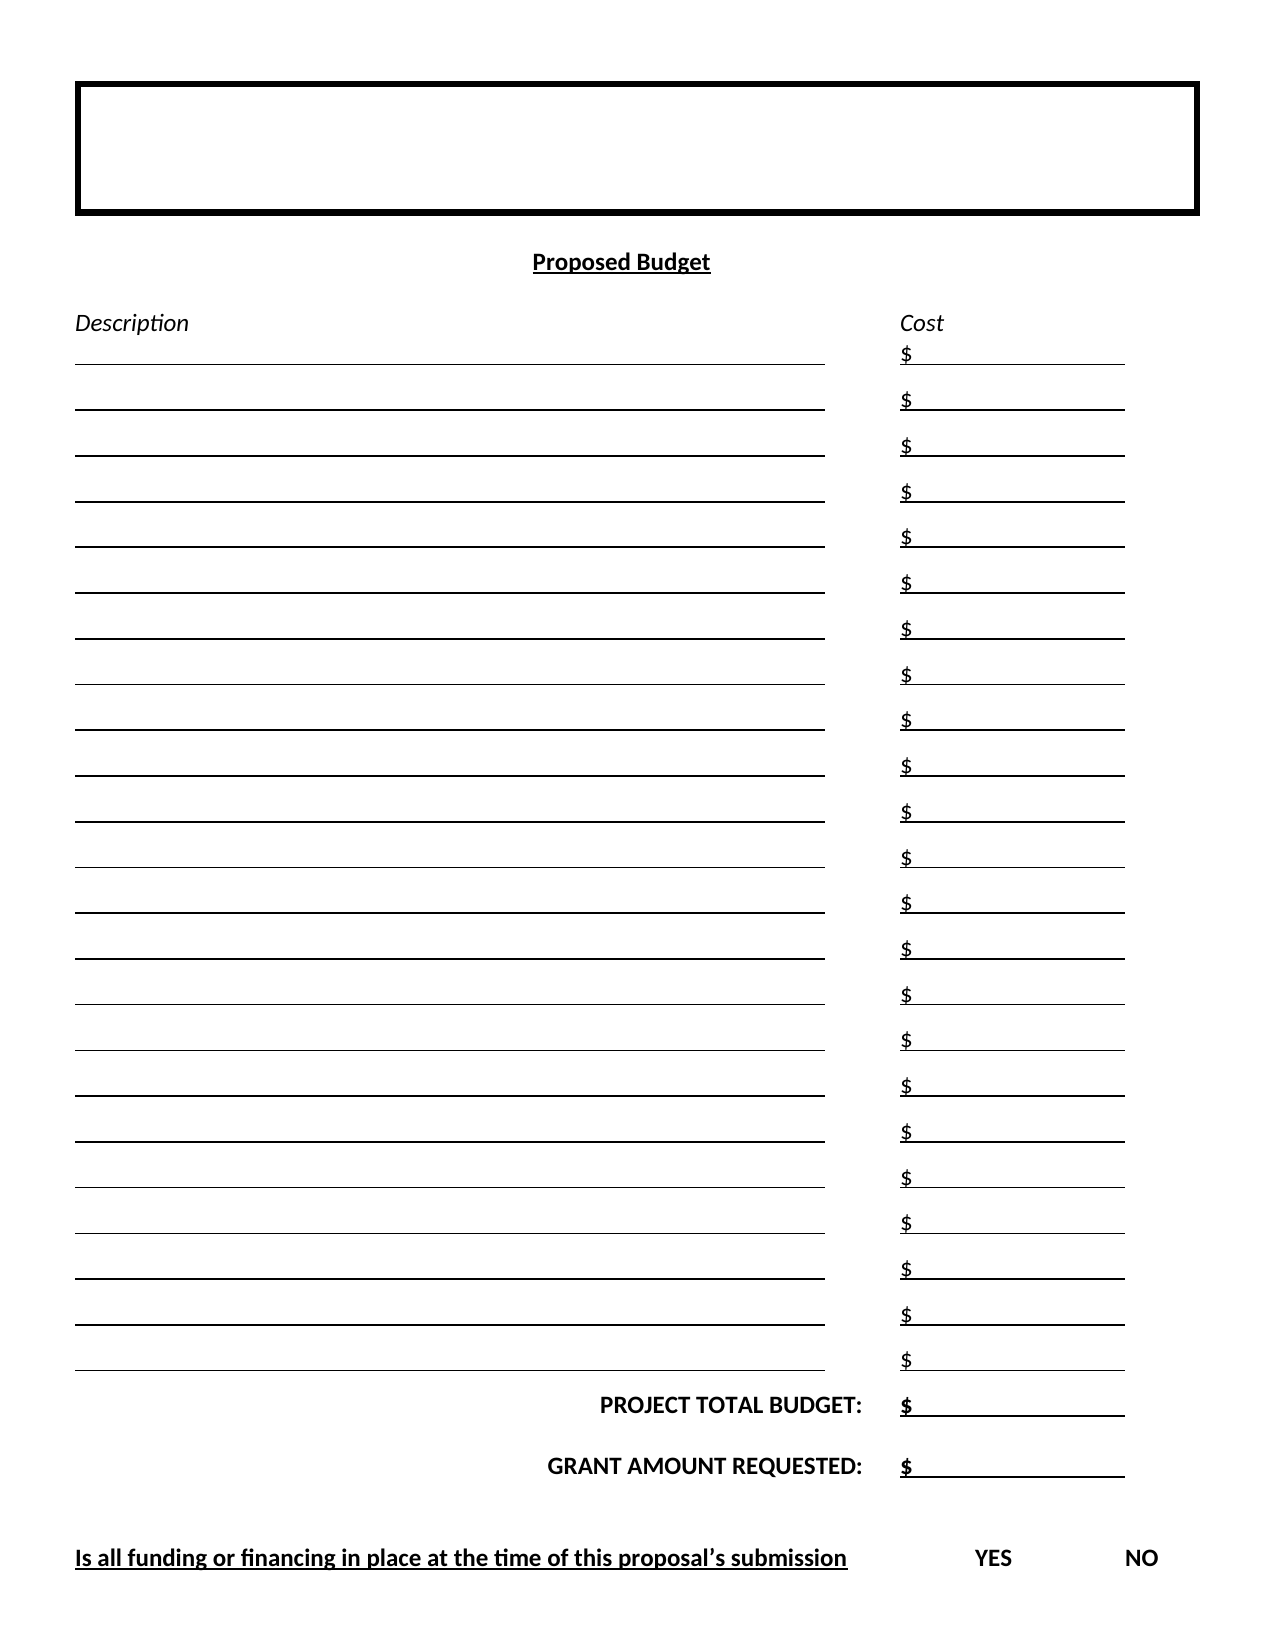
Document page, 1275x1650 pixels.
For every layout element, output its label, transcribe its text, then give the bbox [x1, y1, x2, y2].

text $ [75, 429, 1168, 459]
text PROJECT TOTAL BUDGET: $ [75, 1389, 1168, 1420]
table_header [81, 87, 1194, 209]
text $ [75, 1023, 1168, 1054]
text $ [75, 978, 1168, 1008]
text $ [75, 612, 1168, 642]
text $ [75, 338, 1168, 368]
text $ [75, 475, 1168, 505]
text Is all funding or financing in place at the time of this proposal’s submission YES NO [75, 1542, 1168, 1572]
text $ [75, 1252, 1168, 1283]
text $ [75, 1206, 1168, 1237]
text $ [75, 658, 1168, 688]
text $ [75, 749, 1168, 780]
text $ [75, 566, 1168, 597]
text $ [75, 1069, 1168, 1100]
text Description Cost [75, 307, 1168, 338]
text $ [75, 886, 1168, 917]
text $ [75, 383, 1168, 414]
text $ [75, 1344, 1168, 1374]
text $ [75, 1115, 1168, 1146]
text GRANT AMOUNT REQUESTED: $ [75, 1450, 1168, 1481]
text $ [75, 932, 1168, 963]
text $ [75, 841, 1168, 871]
text $ [75, 795, 1168, 825]
text $ [75, 521, 1168, 551]
text $ [75, 703, 1168, 734]
text Proposed Budget [75, 246, 1168, 277]
text $ [75, 1298, 1168, 1328]
text $ [75, 1161, 1168, 1191]
